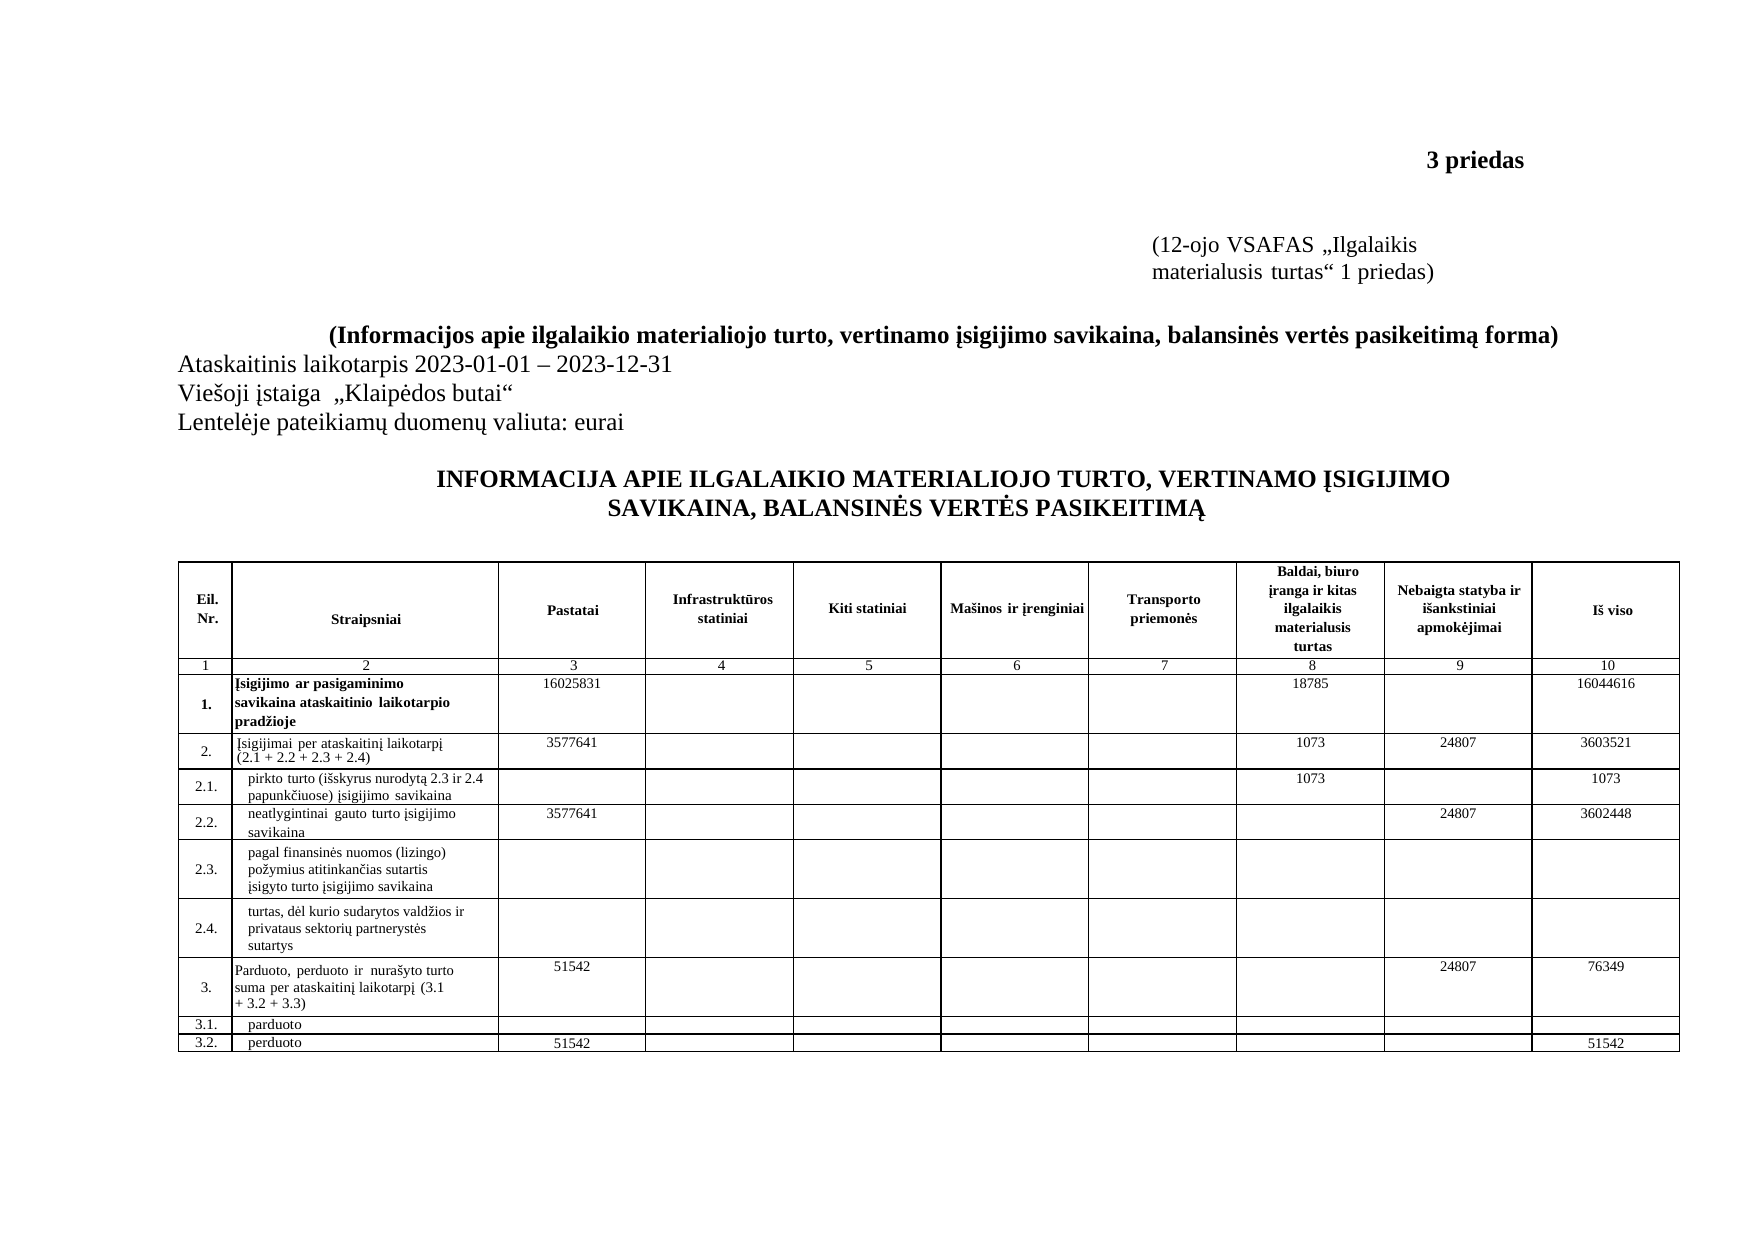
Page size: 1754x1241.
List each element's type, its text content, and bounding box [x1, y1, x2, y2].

text Lentelėje pateikiamų duomenų valiuta: eurai [177, 407, 1636, 435]
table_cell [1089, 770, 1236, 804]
text 3 priedas [177, 145, 1524, 174]
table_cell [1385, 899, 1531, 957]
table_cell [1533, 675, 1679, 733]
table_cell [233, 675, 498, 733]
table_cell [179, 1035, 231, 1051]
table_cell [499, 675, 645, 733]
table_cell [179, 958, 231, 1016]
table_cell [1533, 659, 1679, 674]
text Viešoji įstaiga „Klaipėdos butai“ [177, 378, 1636, 407]
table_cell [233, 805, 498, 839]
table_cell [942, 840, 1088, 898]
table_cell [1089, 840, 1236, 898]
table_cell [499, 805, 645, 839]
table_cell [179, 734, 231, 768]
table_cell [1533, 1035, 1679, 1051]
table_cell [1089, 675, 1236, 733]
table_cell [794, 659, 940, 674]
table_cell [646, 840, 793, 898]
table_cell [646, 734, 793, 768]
text Ataskaitinis laikotarpis 2023-01-01 – 2023-12-31 [177, 349, 1636, 378]
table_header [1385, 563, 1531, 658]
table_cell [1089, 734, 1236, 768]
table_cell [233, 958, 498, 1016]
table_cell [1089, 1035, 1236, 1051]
text (Informacijos apie ilgalaikio materialiojo turto, vertinamo įsigijimo savikaina, balansinės vertės pasikeitimą forma) [229, 320, 1584, 349]
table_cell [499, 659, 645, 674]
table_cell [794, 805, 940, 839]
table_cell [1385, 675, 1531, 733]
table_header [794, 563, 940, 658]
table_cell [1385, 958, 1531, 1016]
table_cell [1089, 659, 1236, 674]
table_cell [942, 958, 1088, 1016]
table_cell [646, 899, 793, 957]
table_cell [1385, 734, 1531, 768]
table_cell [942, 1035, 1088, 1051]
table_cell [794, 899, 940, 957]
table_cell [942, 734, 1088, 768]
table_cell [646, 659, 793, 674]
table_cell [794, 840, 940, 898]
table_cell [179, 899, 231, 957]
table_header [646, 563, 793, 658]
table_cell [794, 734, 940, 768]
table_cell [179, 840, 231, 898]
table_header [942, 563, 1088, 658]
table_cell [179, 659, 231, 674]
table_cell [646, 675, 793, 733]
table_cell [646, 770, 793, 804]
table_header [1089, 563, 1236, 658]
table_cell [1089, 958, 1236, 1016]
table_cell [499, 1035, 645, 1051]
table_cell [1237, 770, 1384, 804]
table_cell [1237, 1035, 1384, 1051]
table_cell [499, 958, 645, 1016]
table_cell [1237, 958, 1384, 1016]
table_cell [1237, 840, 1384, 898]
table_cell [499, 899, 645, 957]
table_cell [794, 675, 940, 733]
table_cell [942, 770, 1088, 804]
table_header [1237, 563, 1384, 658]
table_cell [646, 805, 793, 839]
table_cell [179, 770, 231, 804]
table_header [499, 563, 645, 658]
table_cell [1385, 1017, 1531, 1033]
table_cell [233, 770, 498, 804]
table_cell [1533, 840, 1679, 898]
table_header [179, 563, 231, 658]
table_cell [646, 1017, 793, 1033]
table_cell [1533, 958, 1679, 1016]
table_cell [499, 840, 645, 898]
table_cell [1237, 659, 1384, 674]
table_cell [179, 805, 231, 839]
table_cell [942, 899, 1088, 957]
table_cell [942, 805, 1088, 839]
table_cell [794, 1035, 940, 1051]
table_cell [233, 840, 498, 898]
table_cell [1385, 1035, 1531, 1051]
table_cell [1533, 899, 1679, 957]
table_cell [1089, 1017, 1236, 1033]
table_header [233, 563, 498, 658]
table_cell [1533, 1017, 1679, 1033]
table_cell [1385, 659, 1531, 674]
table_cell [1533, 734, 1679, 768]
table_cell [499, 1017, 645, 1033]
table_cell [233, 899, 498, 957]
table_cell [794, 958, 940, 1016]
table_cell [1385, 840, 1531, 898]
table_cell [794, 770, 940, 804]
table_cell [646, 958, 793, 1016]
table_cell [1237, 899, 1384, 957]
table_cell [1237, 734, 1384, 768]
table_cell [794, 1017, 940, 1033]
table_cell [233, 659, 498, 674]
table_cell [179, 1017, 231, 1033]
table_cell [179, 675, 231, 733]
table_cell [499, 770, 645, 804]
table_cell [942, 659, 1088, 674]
text (12-ojo VSAFAS „Ilgalaikis materialusis turtas“ 1 priedas) [1152, 232, 1524, 284]
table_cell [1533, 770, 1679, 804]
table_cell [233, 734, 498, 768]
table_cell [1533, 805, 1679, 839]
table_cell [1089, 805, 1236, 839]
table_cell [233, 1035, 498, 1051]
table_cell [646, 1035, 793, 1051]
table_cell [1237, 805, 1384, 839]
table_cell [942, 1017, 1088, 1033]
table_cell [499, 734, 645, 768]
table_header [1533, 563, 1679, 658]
text INFORMACIJA APIE ILGALAIKIO MATERIALIOJO TURTO, VERTINAMO ĮSIGIJIMO SAVIKAINA, BALANSINĖS VERTĖS PASIKEITIMĄ [349, 464, 1464, 522]
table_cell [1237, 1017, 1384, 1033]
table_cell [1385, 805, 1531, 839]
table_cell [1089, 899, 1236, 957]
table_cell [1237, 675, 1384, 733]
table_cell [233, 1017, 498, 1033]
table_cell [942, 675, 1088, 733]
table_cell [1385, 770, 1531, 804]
